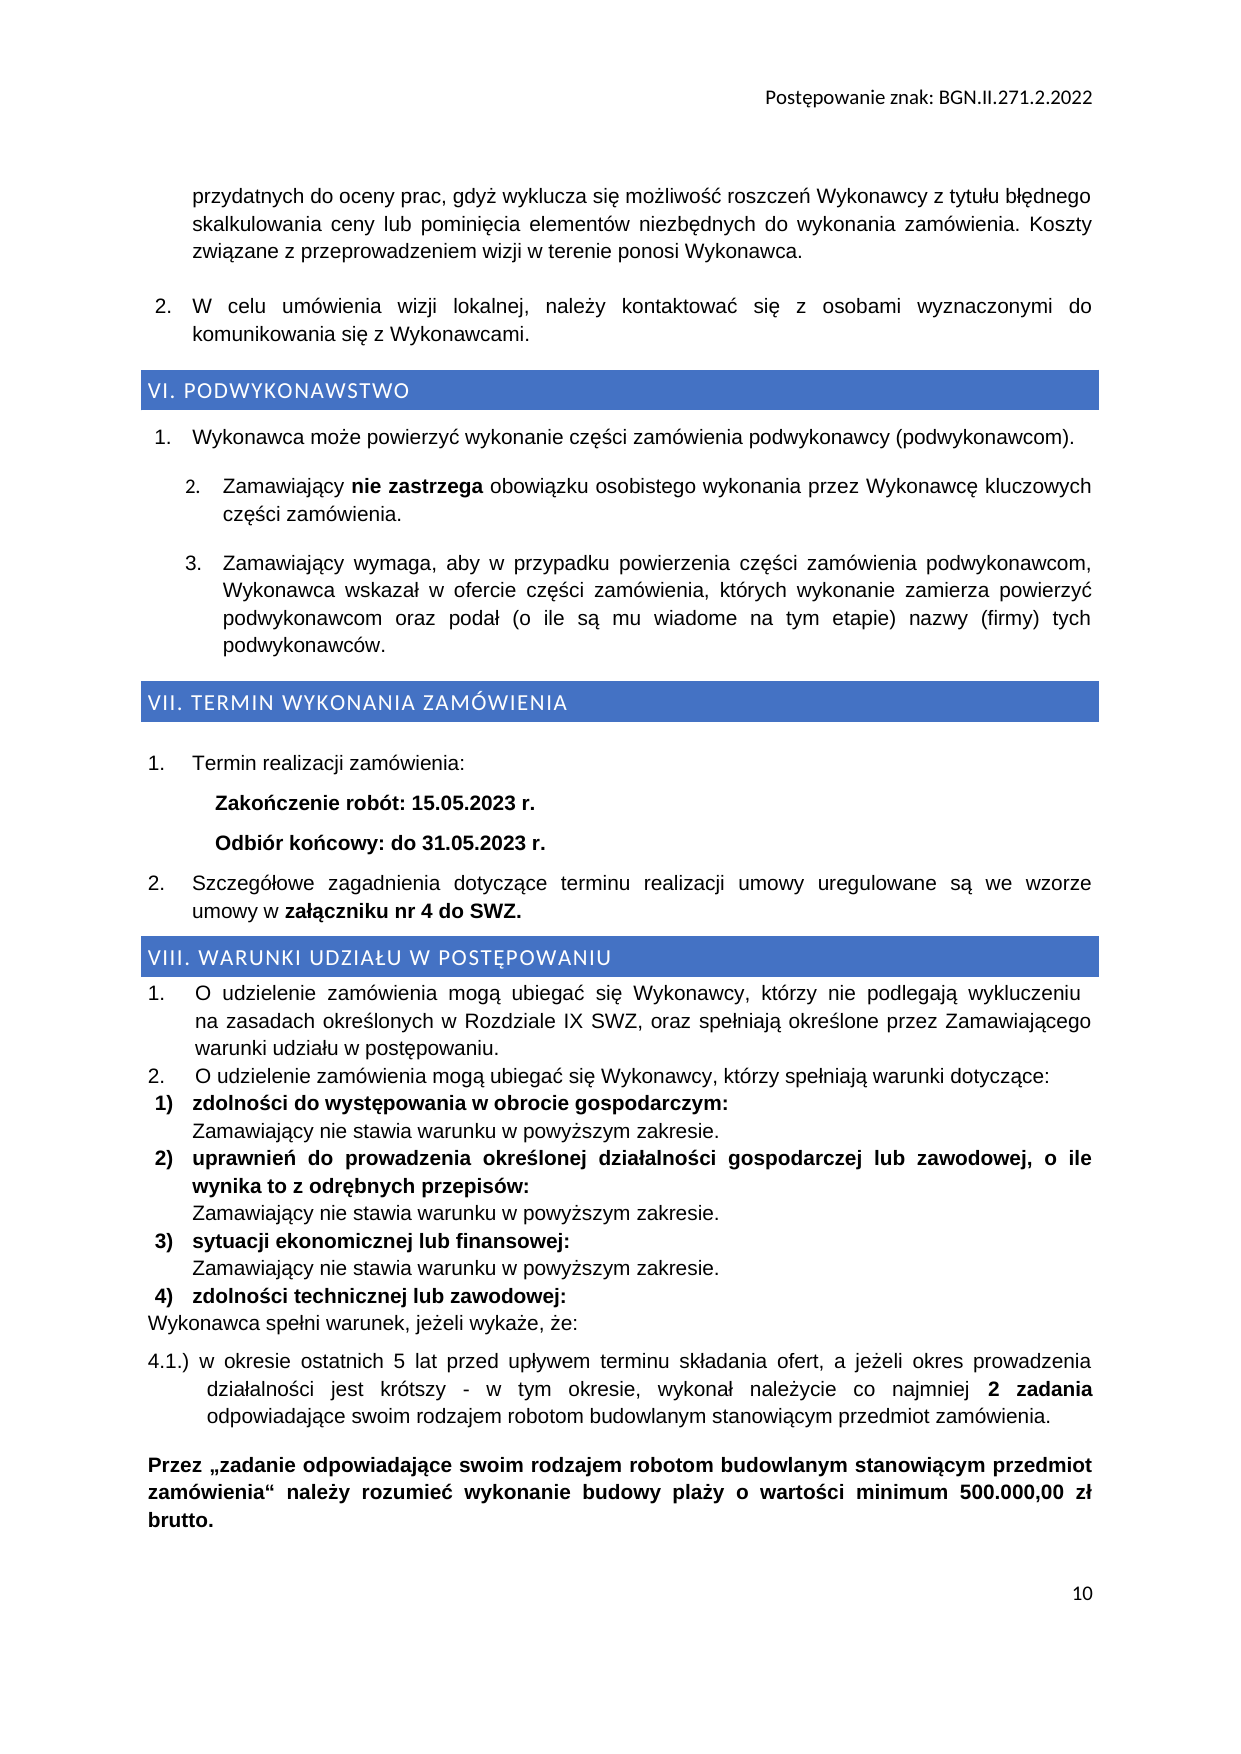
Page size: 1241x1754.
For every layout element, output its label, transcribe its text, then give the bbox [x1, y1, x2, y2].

list Termin realizacji zamówienia: [148, 751, 1093, 775]
list O udzielenie zamówienia mogą ubiegać się Wykonawcy, którzy nie podlegają wykluczeniu na zasadach określonych w Rozdziale IX SWZ, oraz spełniają określone przez Zamawiającego warunki udziału w postępowaniu. [148, 981, 1093, 1060]
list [154, 184, 1093, 263]
list W celu umówienia wizji lokalnej, należy kontaktować się z osobami wyznaczonymi do komunikowania się z Wykonawcami. [154, 294, 1093, 345]
list O udzielenie zamówienia mogą ubiegać się Wykonawcy, którzy spełniają warunki dotyczące: [148, 1064, 1093, 1088]
text Przez „zadanie odpowiadające swoim rodzajem robotom budowlanym stanowiącym przedmiot zamówienia“ należy rozumieć wykonanie budowy plaży o wartości minimum 500.000,00 zł brutto. [148, 1452, 1093, 1531]
text Zamawiający nie stawia warunku w powyższym zakresie. [192, 1119, 1093, 1143]
list uprawnień do prowadzenia określonej działalności gospodarczej lub zawodowej, o ile wynika to z odrębnych przepisów: [154, 1146, 1093, 1198]
text Zamawiający nie stawia warunku w powyższym zakresie. [192, 1201, 1093, 1225]
subtitle VIII. Warunki udziału w postępowaniu [148, 943, 1093, 971]
text 4.1.) w okresie ostatnich 5 lat przed upływem terminu składania ofert, a jeżeli okres prowadzenia działalności jest krótszy - w tym okresie, wykonał należycie co najmniej 2 zadania odpowiadające swoim rodzajem robotom budowlanym stanowiącym przedmiot zamówienia. [148, 1349, 1093, 1428]
subtitle VII. Termin wykonania zamówienia [148, 688, 1093, 716]
text Zamawiający nie stawia warunku w powyższym zakresie. [192, 1256, 1093, 1280]
list zdolności do występowania w obrocie gospodarczym: [154, 1091, 1093, 1115]
list Zamawiający wymaga, aby w przypadku powierzenia części zamówienia podwykonawcom, Wykonawca wskazał w ofercie części zamówienia, których wykonanie zamierza powierzyć podwykonawcom oraz podał (o ile są mu wiadome na tym etapie) nazwy (firmy) tych podwykonawców. [185, 551, 1093, 657]
subtitle VI. Podwykonawstwo [148, 376, 1093, 404]
text Zakończenie robót: 15.05.2023 r. [215, 791, 1093, 815]
text Odbiór końcowy: do 31.05.2023 r. [215, 831, 1093, 855]
list zdolności technicznej lub zawodowej: [154, 1284, 1093, 1308]
list Wykonawca może powierzyć wykonanie części zamówienia podwykonawcy (podwykonawcom). [154, 425, 1093, 449]
list Szczegółowe zagadnienia dotyczące terminu realizacji umowy uregulowane są we wzorze umowy w załączniku nr 4 do SWZ. [148, 871, 1093, 922]
list sytuacji ekonomicznej lub finansowej: [154, 1229, 1093, 1253]
text Wykonawca spełni warunek, jeżeli wykaże, że: [148, 1311, 1093, 1335]
list Zamawiający nie zastrzega obowiązku osobistego wykonania przez Wykonawcę kluczowych części zamówienia. [185, 473, 1093, 526]
